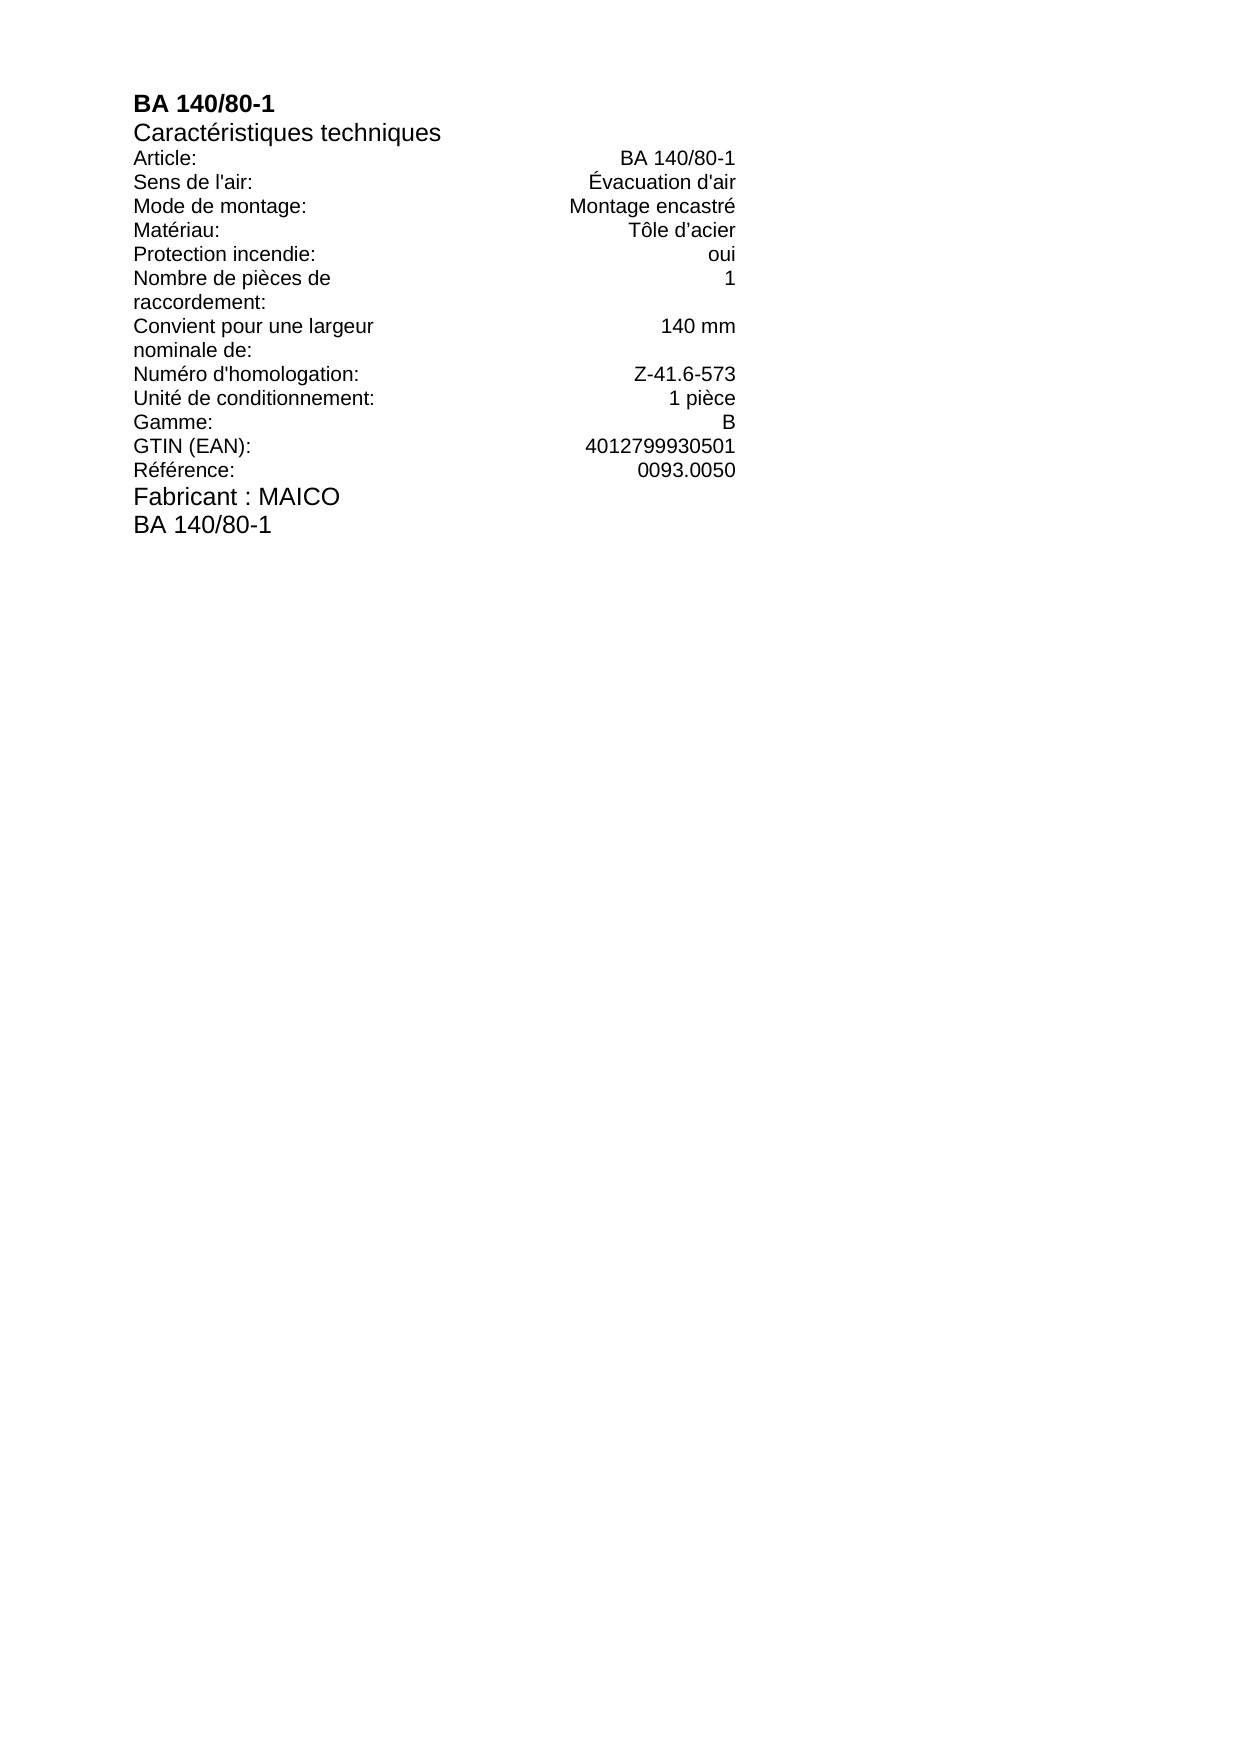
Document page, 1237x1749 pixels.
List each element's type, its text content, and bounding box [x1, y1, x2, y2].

table_cell Tôle d’acier [434, 218, 747, 242]
table_cell oui [434, 242, 747, 266]
table_cell 1 pièce [434, 386, 747, 410]
text BA 140/80-1 [133, 89, 1148, 117]
table_cell 0093.0050 [434, 458, 747, 482]
table_cell Gamme: [122, 410, 434, 434]
table_cell Montage encastré [434, 194, 747, 218]
table_cell 1 [434, 266, 747, 314]
table_cell Mode de montage: [122, 194, 434, 218]
table_header BA 140/80-1 [434, 146, 747, 170]
table_cell 140 mm [434, 314, 747, 362]
text BA 140/80-1 [133, 510, 1148, 539]
table_cell B [434, 410, 747, 434]
table_cell Sens de l'air: [122, 170, 434, 194]
table_cell Convient pour une largeur nominale de: [122, 314, 434, 362]
table_cell GTIN (EAN): [122, 434, 434, 458]
table_cell Référence: [122, 458, 434, 482]
table_cell Nombre de pièces de raccordement: [122, 266, 434, 314]
table_cell Matériau: [122, 218, 434, 242]
table_cell Numéro d'homologation: [122, 362, 434, 386]
table_cell Protection incendie: [122, 242, 434, 266]
text Caractéristiques techniques [133, 117, 1148, 146]
text Fabricant : MAICO [133, 482, 1148, 510]
table_cell Z-41.6-573 [434, 362, 747, 386]
table_header Article: [122, 146, 434, 170]
table_cell Évacuation d'air [434, 170, 747, 194]
table_cell Unité de conditionnement: [122, 386, 434, 410]
table_cell 4012799930501 [434, 434, 747, 458]
